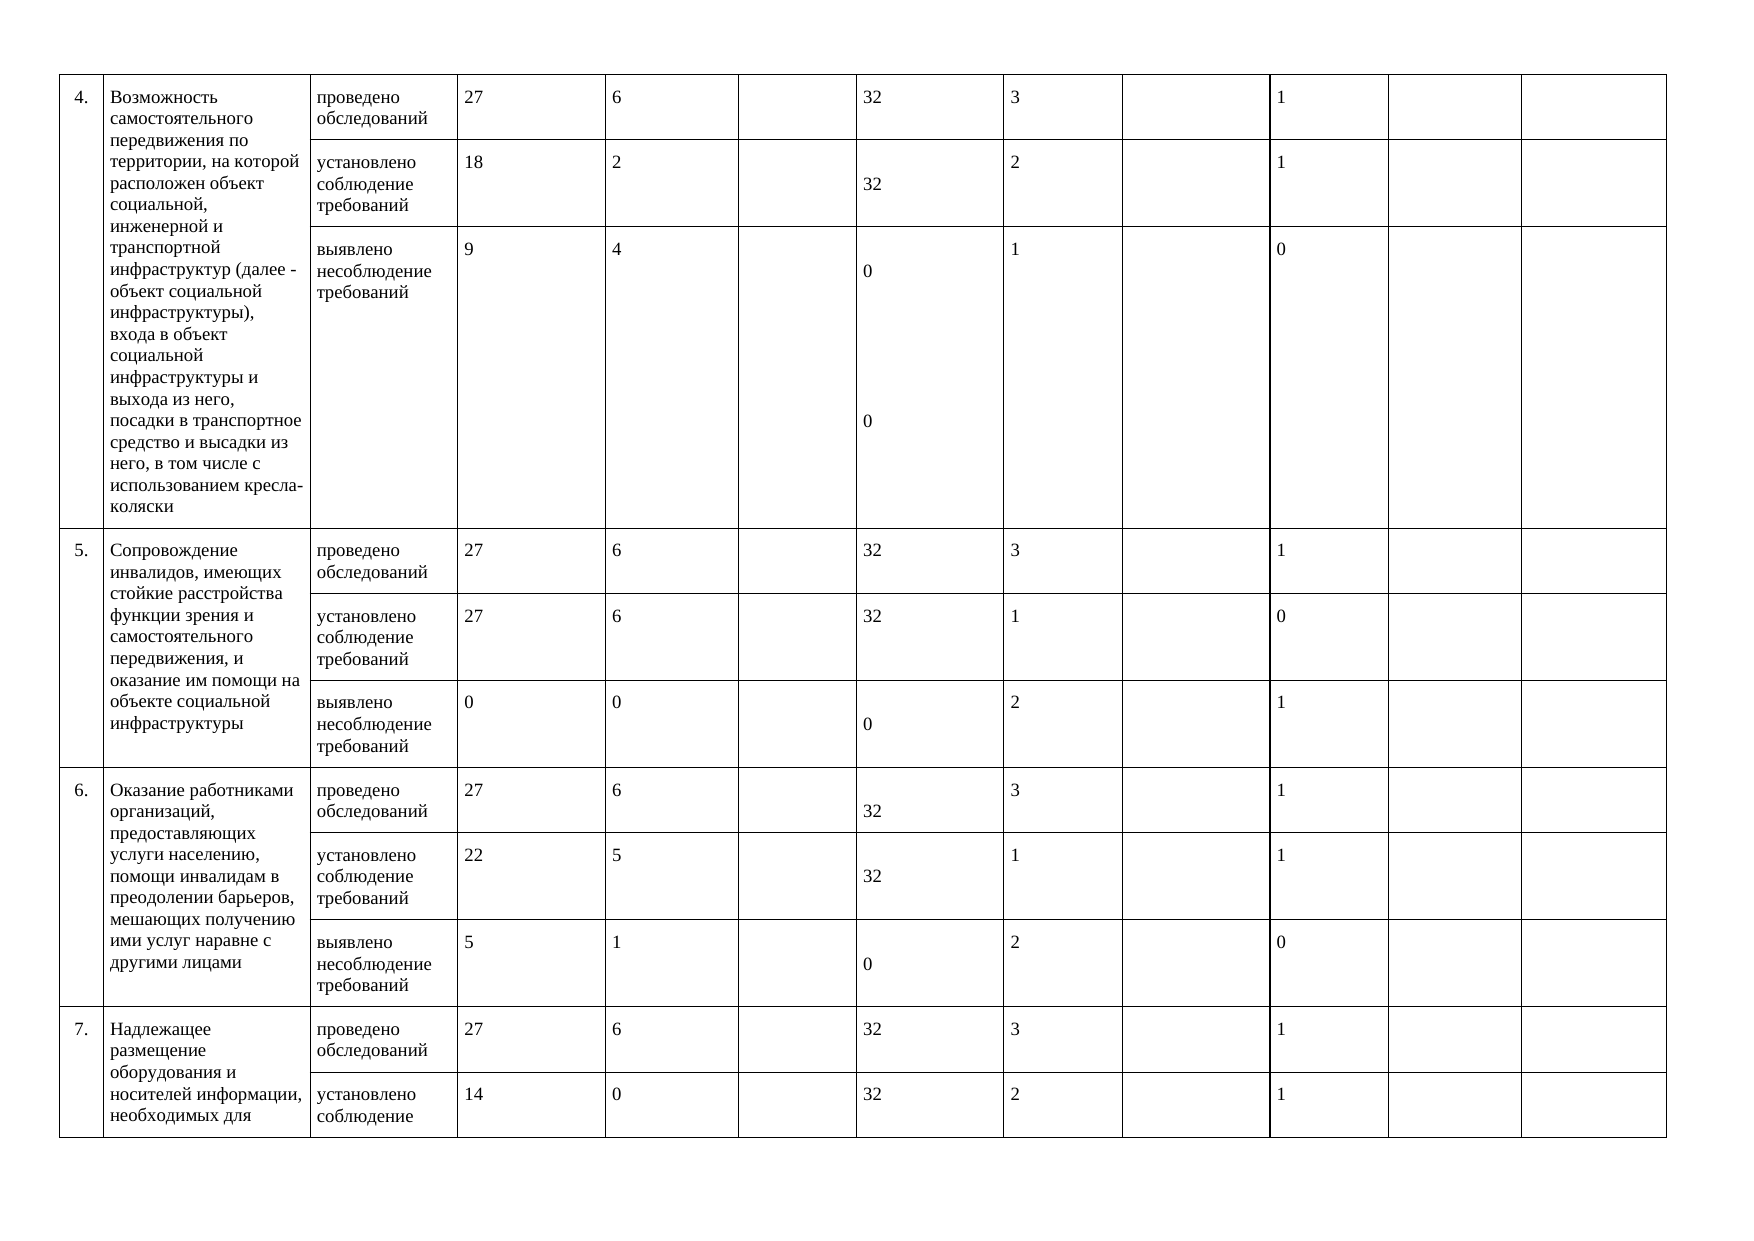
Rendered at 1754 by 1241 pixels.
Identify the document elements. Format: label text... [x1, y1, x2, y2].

table_cell [1123, 140, 1269, 226]
table_cell [1123, 920, 1269, 1006]
table_cell 0 [606, 681, 738, 767]
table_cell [311, 1073, 457, 1137]
table_cell [739, 681, 856, 767]
table_cell проведено обследований [311, 768, 457, 832]
table_cell установлено соблюдение требований [311, 594, 457, 680]
table_cell Возможность самостоятельного передвижения по территории, на которой расположен объект социальной, инженерной и транспортной инфраструктур (далее - объект социальной инфраструктуры), входа в объект социальной инфраструктуры и выхода из него, посадки в транспортное средство и высадки из него, в том числе с использованием кресла-коляски [104, 75, 310, 527]
table_cell 3 [1004, 768, 1122, 832]
table_cell [739, 1007, 856, 1072]
table_cell [1123, 1007, 1269, 1072]
table_cell [739, 833, 856, 919]
table_cell 3 [1004, 529, 1122, 593]
table_cell 6 [606, 768, 738, 832]
table_cell [1123, 227, 1269, 527]
table_cell [739, 768, 856, 832]
table_cell 2 [606, 140, 738, 226]
table_cell [1522, 75, 1666, 139]
table_cell 1 [1271, 681, 1388, 767]
table_cell 27 [458, 1007, 605, 1072]
table_cell [739, 594, 856, 680]
table_cell 32 [857, 1073, 1003, 1137]
table_cell установлено соблюдение требований [311, 140, 457, 226]
table_cell [1123, 529, 1269, 593]
table_cell 1 [1271, 768, 1388, 832]
table_cell [1389, 1073, 1521, 1137]
table_cell 1 [1271, 140, 1388, 226]
table_cell [1522, 833, 1666, 919]
table_cell 32 [857, 833, 1003, 919]
table_cell [1123, 833, 1269, 919]
table_cell 32 [857, 75, 1003, 139]
table_cell 5 [606, 833, 738, 919]
table_cell [1389, 227, 1521, 527]
table_cell 0 [857, 681, 1003, 767]
table_cell Оказание работниками организаций, предоставляющих услуги населению, помощи инвалидам в преодолении барьеров, мешающих получению ими услуг наравне с другими лицами [104, 768, 310, 1006]
table_cell [739, 529, 856, 593]
table_cell 1 [1271, 833, 1388, 919]
table_cell [739, 227, 856, 527]
table_cell 2 [1004, 681, 1122, 767]
table_cell выявлено несоблюдение требований [311, 920, 457, 1006]
table_cell 1 [1004, 594, 1122, 680]
table_cell 1 [1271, 1007, 1388, 1072]
table_cell [739, 1073, 856, 1137]
table_cell установлено соблюдение требований [311, 833, 457, 919]
table_cell 0 [857, 920, 1003, 1006]
table_cell [1123, 768, 1269, 832]
table_cell проведено обследований [311, 1007, 457, 1072]
table_cell [1389, 75, 1521, 139]
table_cell 0 [1271, 920, 1388, 1006]
table_cell 2 [1004, 1073, 1122, 1137]
table_cell 5. [60, 529, 103, 767]
table_cell 32 [857, 768, 1003, 832]
table_cell 0 [458, 681, 605, 767]
table_cell [1522, 1007, 1666, 1072]
table_cell 3 [1004, 1007, 1122, 1072]
table_cell 27 [458, 75, 605, 139]
table_cell 9 [458, 227, 605, 527]
table_cell проведено обследований [311, 75, 457, 139]
table_cell [739, 920, 856, 1006]
table_cell 32 [857, 140, 1003, 226]
table_cell 6 [606, 594, 738, 680]
table_cell 7. [60, 1007, 103, 1137]
table_cell 0 [1271, 594, 1388, 680]
table_cell 27 [458, 594, 605, 680]
table_cell выявлено несоблюдение требований [311, 227, 457, 527]
table_cell 18 [458, 140, 605, 226]
table_cell [1522, 227, 1666, 527]
table_cell 4 [606, 227, 738, 527]
table_cell [1389, 140, 1521, 226]
table_cell [1123, 681, 1269, 767]
table_cell [1522, 529, 1666, 593]
table_cell Надлежащее размещение оборудования и носителей информации, необходимых для обеспечения беспрепятственного доступа инвалидов к объекту социальной инфраструктуры и к предоставляемым в нем услугам с учетом ограничений их жизнедеятельности [104, 1007, 310, 1137]
table_cell 14 [458, 1073, 605, 1137]
table_cell [1389, 529, 1521, 593]
table_cell 2 [1004, 140, 1122, 226]
table_cell 1 [1271, 529, 1388, 593]
table_cell [1522, 1073, 1666, 1137]
table_cell 6 [606, 75, 738, 139]
table_cell 6 [606, 1007, 738, 1072]
table_cell [1522, 681, 1666, 767]
table_cell 0 [606, 1073, 738, 1137]
table_cell 22 [458, 833, 605, 919]
table_cell 0 0 [857, 227, 1003, 527]
table_cell Сопровождение инвалидов, имеющих стойкие расстройства функции зрения и самостоятельного передвижения, и оказание им помощи на объекте социальной инфраструктуры [104, 529, 310, 767]
table_cell 3 [1004, 75, 1122, 139]
table_cell [1389, 920, 1521, 1006]
table_cell 32 [857, 529, 1003, 593]
table_cell 1 [1271, 75, 1388, 139]
table_cell [1389, 594, 1521, 680]
table_cell [1123, 1073, 1269, 1137]
table_cell [1522, 140, 1666, 226]
table_cell 1 [1004, 833, 1122, 919]
table_cell [1123, 594, 1269, 680]
table_cell [1522, 920, 1666, 1006]
table_cell 32 [857, 1007, 1003, 1072]
table_cell 1 [1271, 1073, 1388, 1137]
table_cell 32 [857, 594, 1003, 680]
table_cell [1522, 768, 1666, 832]
table_cell проведено обследований [311, 529, 457, 593]
table_cell [1522, 594, 1666, 680]
table_cell 27 [458, 768, 605, 832]
table_cell [1389, 1007, 1521, 1072]
table_cell 6 [606, 529, 738, 593]
table_cell 0 [1271, 227, 1388, 527]
table_cell 27 [458, 529, 605, 593]
table_cell 6. [60, 768, 103, 1006]
table_cell 4. [60, 75, 103, 527]
table_cell 1 [606, 920, 738, 1006]
table_cell [1389, 768, 1521, 832]
table_cell выявлено несоблюдение требований [311, 681, 457, 767]
table_cell [1389, 681, 1521, 767]
table_cell 1 [1004, 227, 1122, 527]
table_cell 2 [1004, 920, 1122, 1006]
table_cell [739, 140, 856, 226]
table_cell [739, 75, 856, 139]
table_cell [1389, 833, 1521, 919]
table_cell [1123, 75, 1269, 139]
table_cell 5 [458, 920, 605, 1006]
